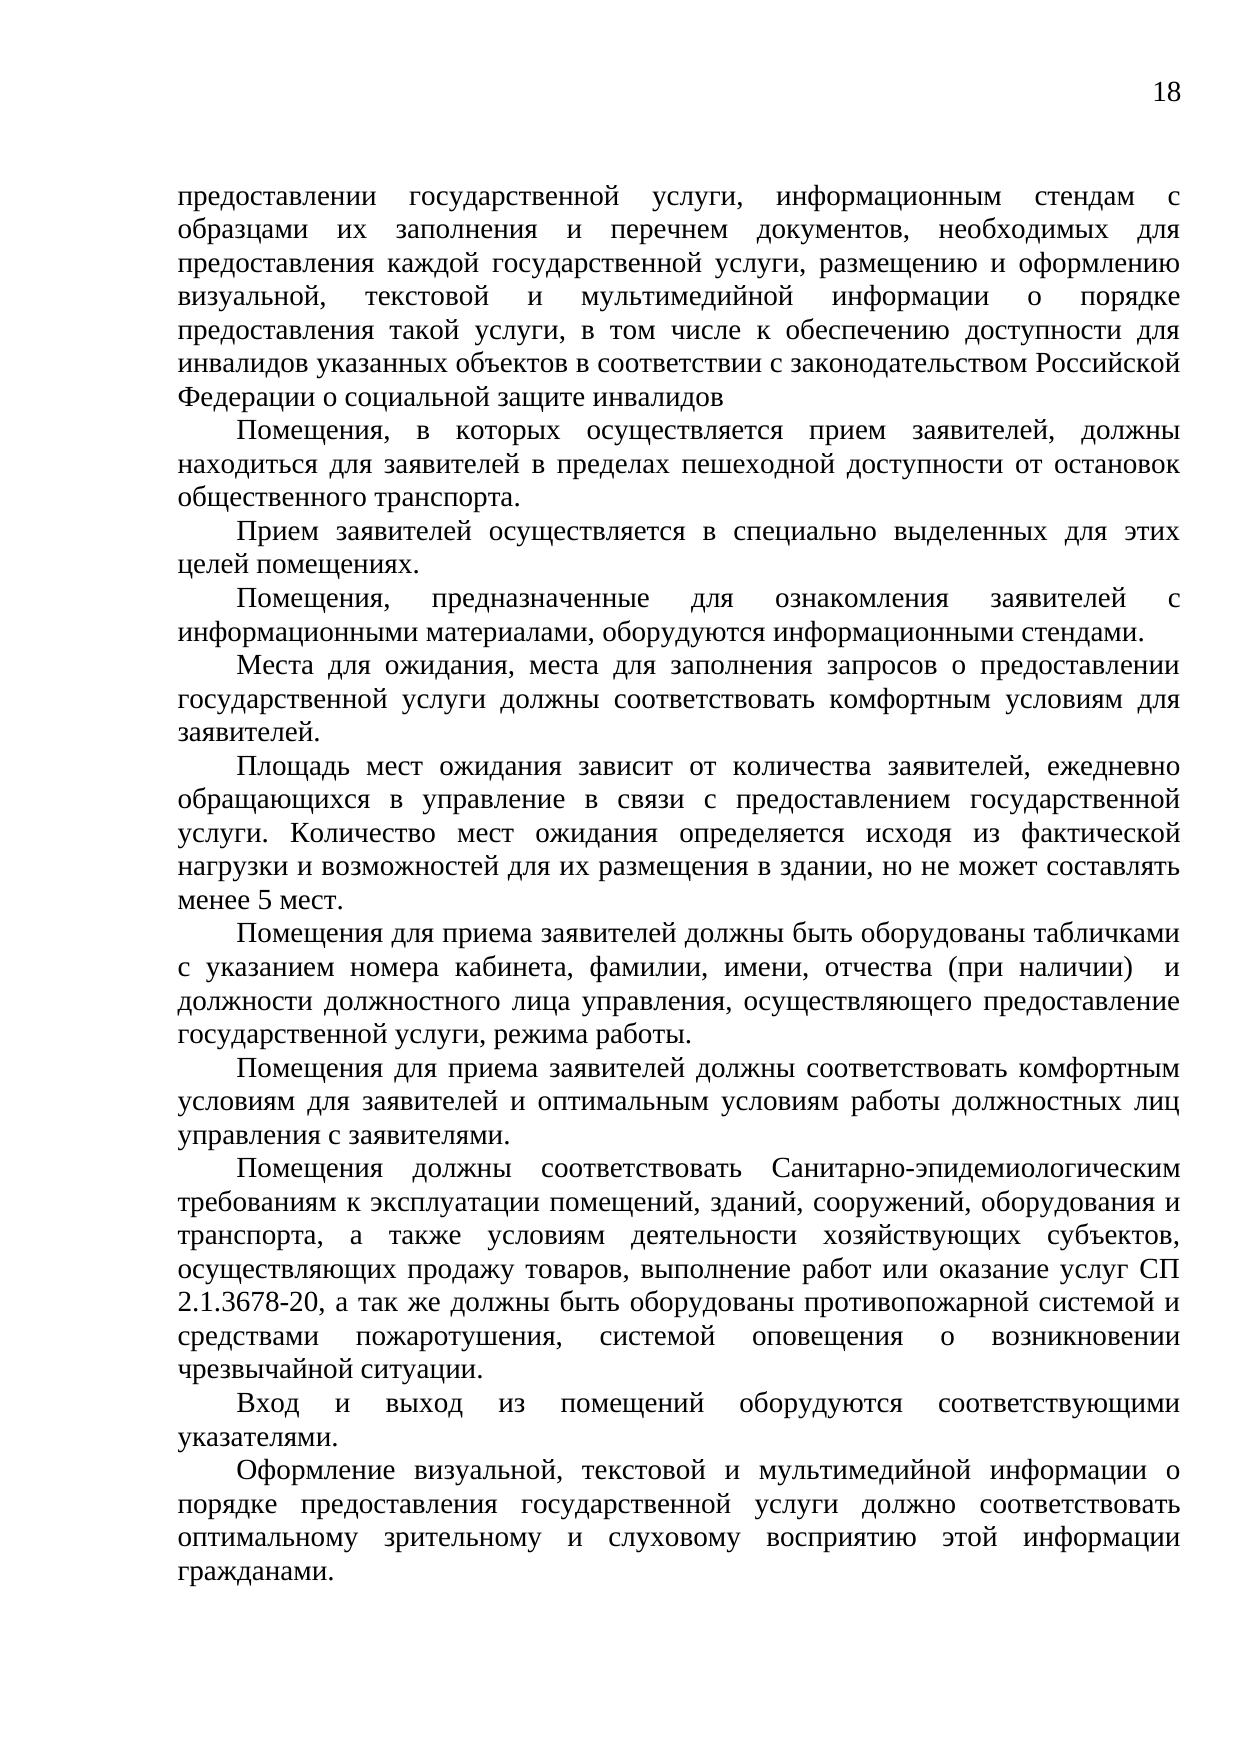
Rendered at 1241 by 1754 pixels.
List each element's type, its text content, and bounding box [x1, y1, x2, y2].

text Площадь мест ожидания зависит от количества заявителей, ежедневно обращающихся в управление в связи с предоставлением государственной услуги. Количество мест ожидания определяется исходя из фактической нагрузки и возможностей для их размещения в здании, но не может составлять менее 5 мест. [177, 748, 1181, 916]
text Вход и выход из помещений оборудуются соответствующими указателями. [177, 1385, 1181, 1452]
text Оформление визуальной, текстовой и мультимедийной информации о порядке предоставления государственной услуги должно соответствовать оптимальному зрительному и слуховому восприятию этой информации гражданами. [177, 1452, 1181, 1586]
text Прием заявителей осуществляется в специально выделенных для этих целей помещениях. [177, 513, 1181, 580]
text Помещения, предназначенные для ознакомления заявителей с информационными материалами, оборудуются информационными стендами. [177, 580, 1181, 647]
text Помещения для приема заявителей должны соответствовать комфортным условиям для заявителей и оптимальным условиям работы должностных лиц управления с заявителями. [177, 1050, 1181, 1150]
text Помещения, в которых осуществляется прием заявителей, должны находиться для заявителей в пределах пешеходной доступности от остановок общественного транспорта. [177, 412, 1181, 513]
text Помещения для приема заявителей должны быть оборудованы табличками с указанием номера кабинета, фамилии, имени, отчества (при наличии) и должности должностного лица управления, осуществляющего предоставление государственной услуги, режима работы. [177, 916, 1181, 1050]
text Места для ожидания, места для заполнения запросов о предоставлении государственной услуги должны соответствовать комфортным условиям для заявителей. [177, 647, 1181, 748]
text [177, 178, 1181, 412]
text Помещения должны соответствовать Санитарно-эпидемиологическим требованиям к эксплуатации помещений, зданий, сооружений, оборудования и транспорта, а также условиям деятельности хозяйствующих субъектов, осуществляющих продажу товаров, выполнение работ или оказание услуг СП 2.1.3678-20, а так же должны быть оборудованы противопожарной системой и средствами пожаротушения, системой оповещения о возникновении чрезвычайной ситуации. [177, 1150, 1181, 1385]
